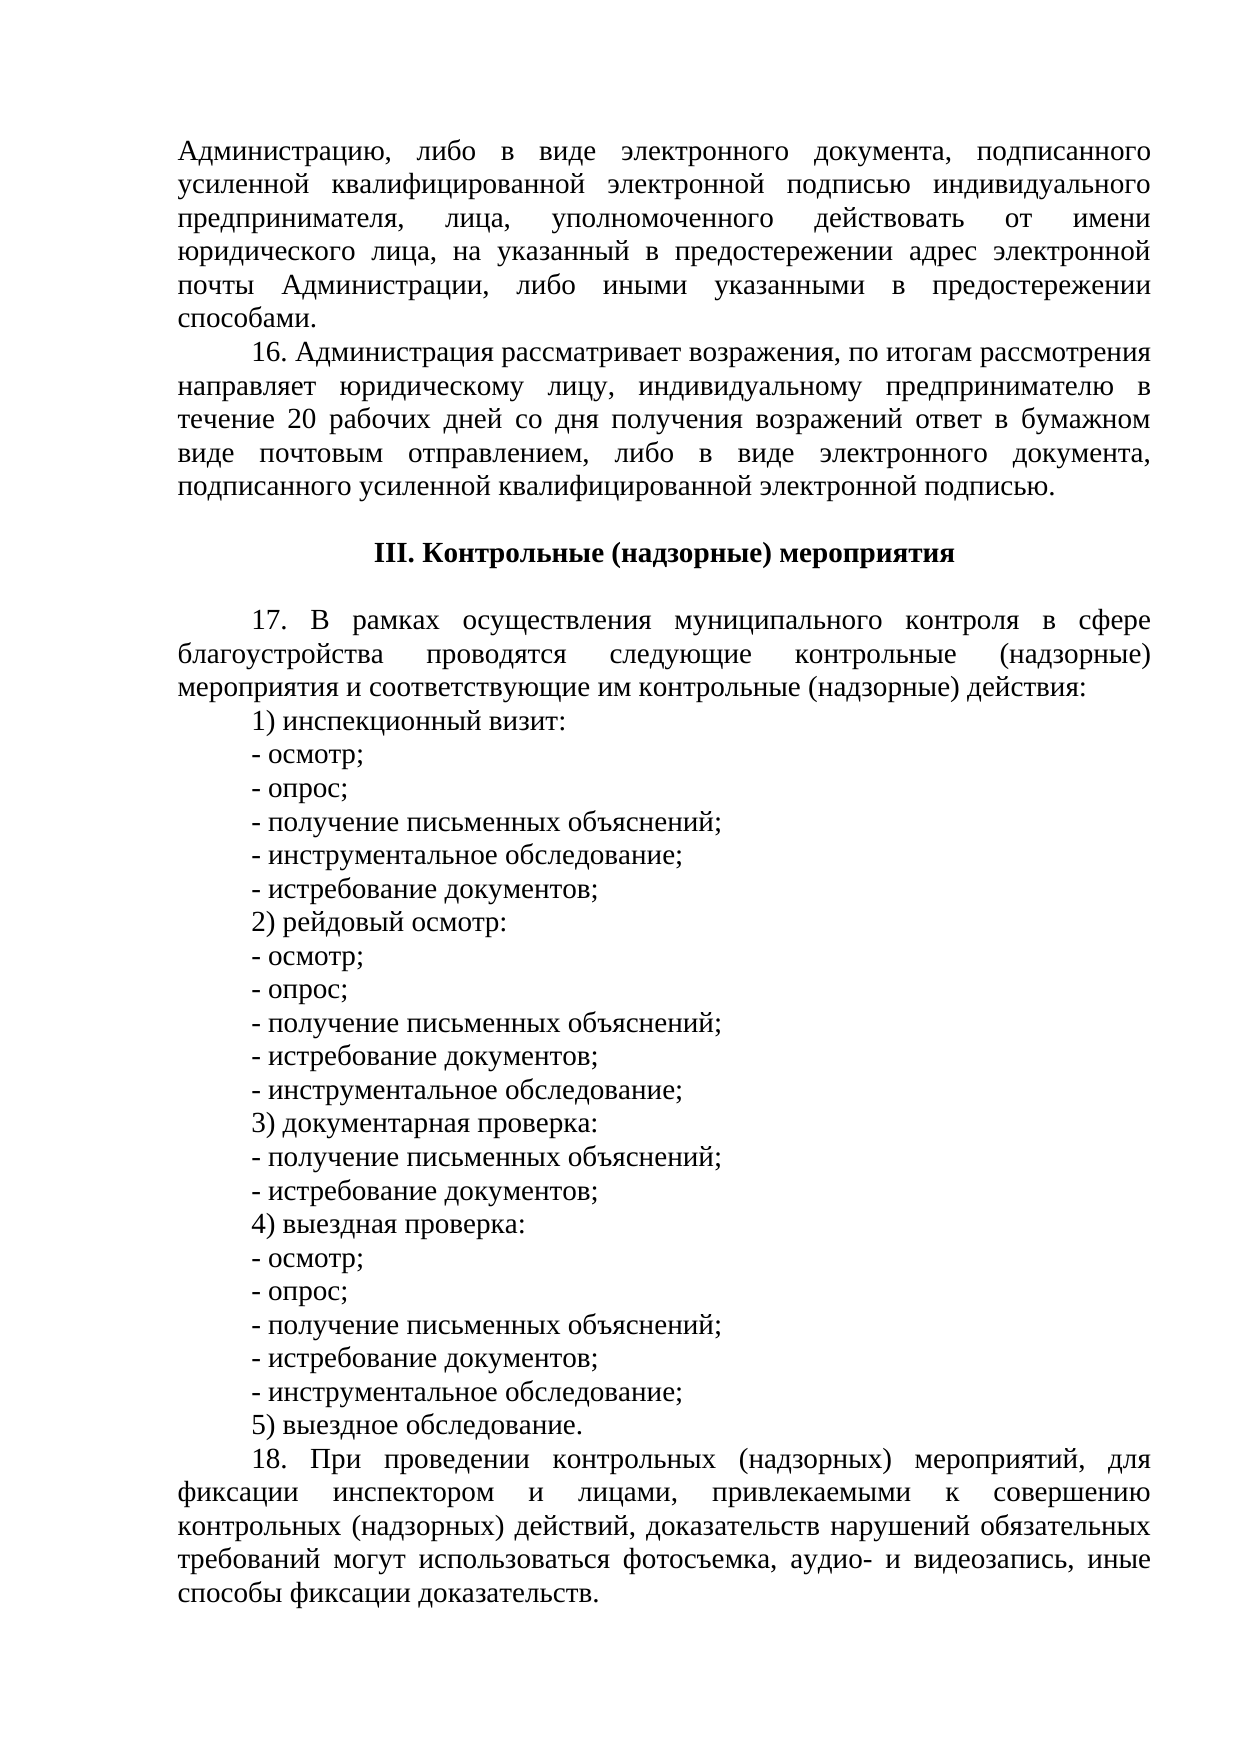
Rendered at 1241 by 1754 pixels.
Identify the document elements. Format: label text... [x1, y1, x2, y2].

text 3) документарная проверка: [177, 1106, 1152, 1139]
text - получение письменных объяснений; [177, 1307, 1152, 1340]
text - получение письменных объяснений; [177, 1005, 1152, 1038]
text 1) инспекционный визит: [177, 703, 1152, 737]
text - получение письменных объяснений; [177, 1139, 1152, 1173]
text - инструментальное обследование; [177, 837, 1152, 871]
text 2) рейдовый осмотр: [177, 904, 1152, 938]
text 16. Администрация рассматривает возражения, по итогам рассмотрения направляет юридическому лицу, индивидуальному предпринимателю в течение 20 рабочих дней со дня получения возражений ответ в бумажном виде почтовым отправлением, либо в виде электронного документа, подписанного усиленной квалифицированной электронной подписью. [177, 334, 1152, 502]
text - истребование документов; [177, 1340, 1152, 1374]
text - истребование документов; [177, 871, 1152, 904]
text - истребование документов; [177, 1173, 1152, 1206]
text - инструментальное обследование; [177, 1072, 1152, 1106]
text III. Контрольные (надзорные) мероприятия [177, 535, 1152, 569]
text - осмотр; [177, 938, 1152, 971]
text 4) выездная проверка: [177, 1206, 1152, 1240]
text 5) выездное обследование. [177, 1407, 1152, 1441]
text - опрос; [177, 971, 1152, 1005]
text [177, 133, 1152, 334]
text - осмотр; [177, 737, 1152, 770]
text - опрос; [177, 1273, 1152, 1307]
text - инструментальное обследование; [177, 1374, 1152, 1407]
text 18. При проведении контрольных (надзорных) мероприятий, для фиксации инспектором и лицами, привлекаемыми к совершению контрольных (надзорных) действий, доказательств нарушений обязательных требований могут использоваться фотосъемка, аудио- и видеозапись, иные способы фиксации доказательств. [177, 1441, 1152, 1609]
text 17. В рамках осуществления муниципального контроля в сфере благоустройства проводятся следующие контрольные (надзорные) мероприятия и соответствующие им контрольные (надзорные) действия: [177, 602, 1152, 703]
text - опрос; [177, 770, 1152, 804]
text - получение письменных объяснений; [177, 804, 1152, 837]
text - осмотр; [177, 1240, 1152, 1273]
text - истребование документов; [177, 1038, 1152, 1072]
